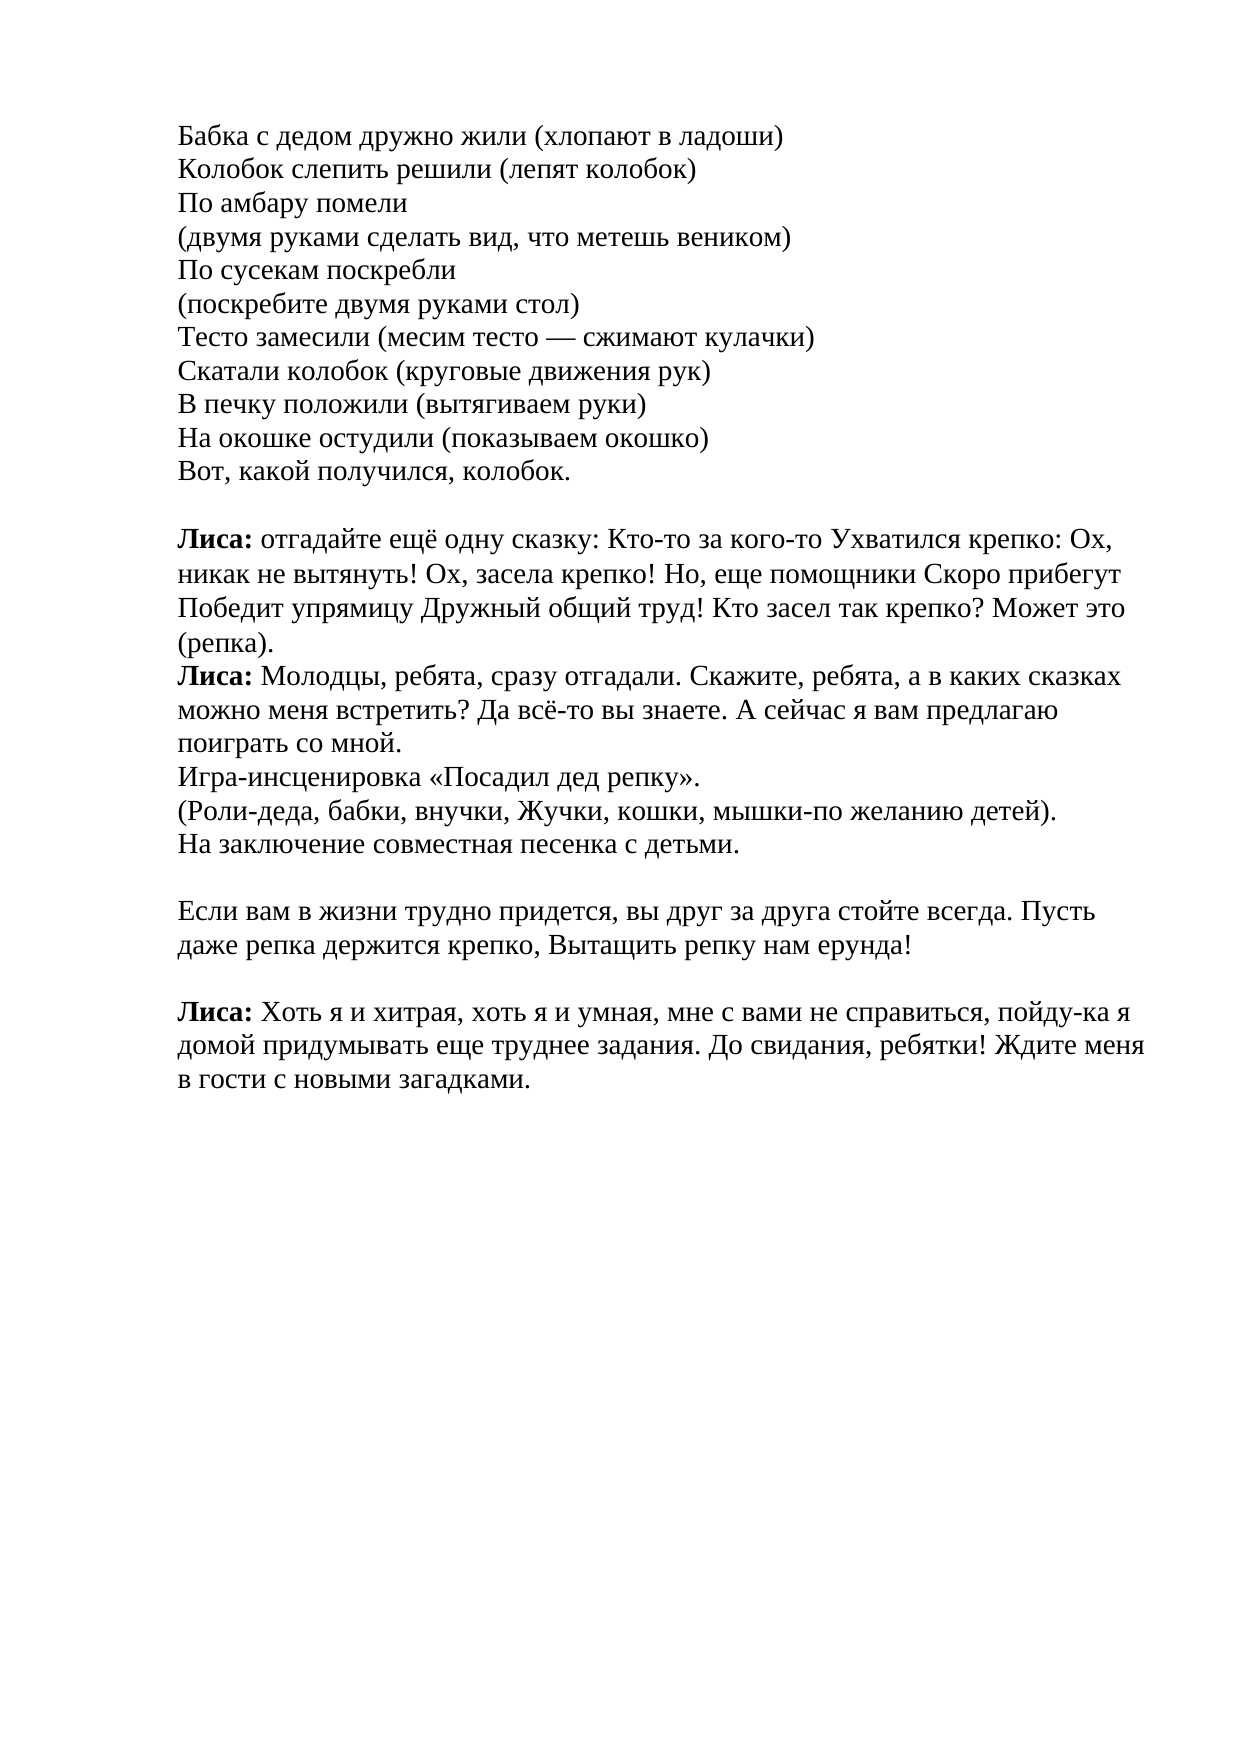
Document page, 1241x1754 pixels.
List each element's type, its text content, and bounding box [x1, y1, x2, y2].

text По амбару помели [177, 185, 1152, 219]
text (поскребите двумя руками стол) [177, 286, 1152, 319]
text Лиса: Хоть я и хитрая, хоть я и умная, мне с вами не справиться, пойду-ка я домой придумывать еще труднее задания. До свидания, ребятки! Ждите меня в гости с новыми загадками. [177, 994, 1152, 1094]
text Скатали колобок (круговые движения рук) [177, 353, 1152, 386]
text Лиса: Молодцы, ребята, сразу отгадали. Скажите, ребята, а в каких сказках можно меня встретить? Да всё-то вы знаете. А сейчас я вам предлагаю поиграть со мной. [177, 658, 1152, 759]
text (двумя руками сделать вид, что метешь веником) [177, 219, 1152, 252]
text По сусекам поскребли [177, 252, 1152, 286]
text Бабка с дедом дружно жили (хлопают в ладоши) [177, 118, 1152, 152]
text Вот, какой получился, колобок. [177, 453, 1152, 487]
text (Роли-деда, бабки, внучки, Жучки, кошки, мышки-по желанию детей). [177, 793, 1152, 826]
text Игра-инсценировка «Посадил дед репку». [177, 759, 1152, 793]
text Тесто замесили (месим тесто — сжимают кулачки) [177, 319, 1152, 353]
text В печку положили (вытягиваем руки) [177, 386, 1152, 420]
text На окошке остудили (показываем окошко) [177, 420, 1152, 453]
text Колобок слепить решили (лепят колобок) [177, 152, 1152, 185]
text На заключение совместная песенка с детьми. [177, 826, 1152, 860]
text Если вам в жизни трудно придется, вы друг за друга стойте всегда. Пусть даже репка держится крепко, Вытащить репку нам ерунда! [177, 893, 1152, 960]
text Лиса: отгадайте ещё одну сказку: Кто-то за кого-то Ухватился крепко: Ох, никак не вытянуть! Ох, засела крепко! Но, еще помощники Скоро прибегут Победит упрямицу Дружный общий труд! Кто засел так крепко? Может это (репка). [177, 521, 1152, 658]
